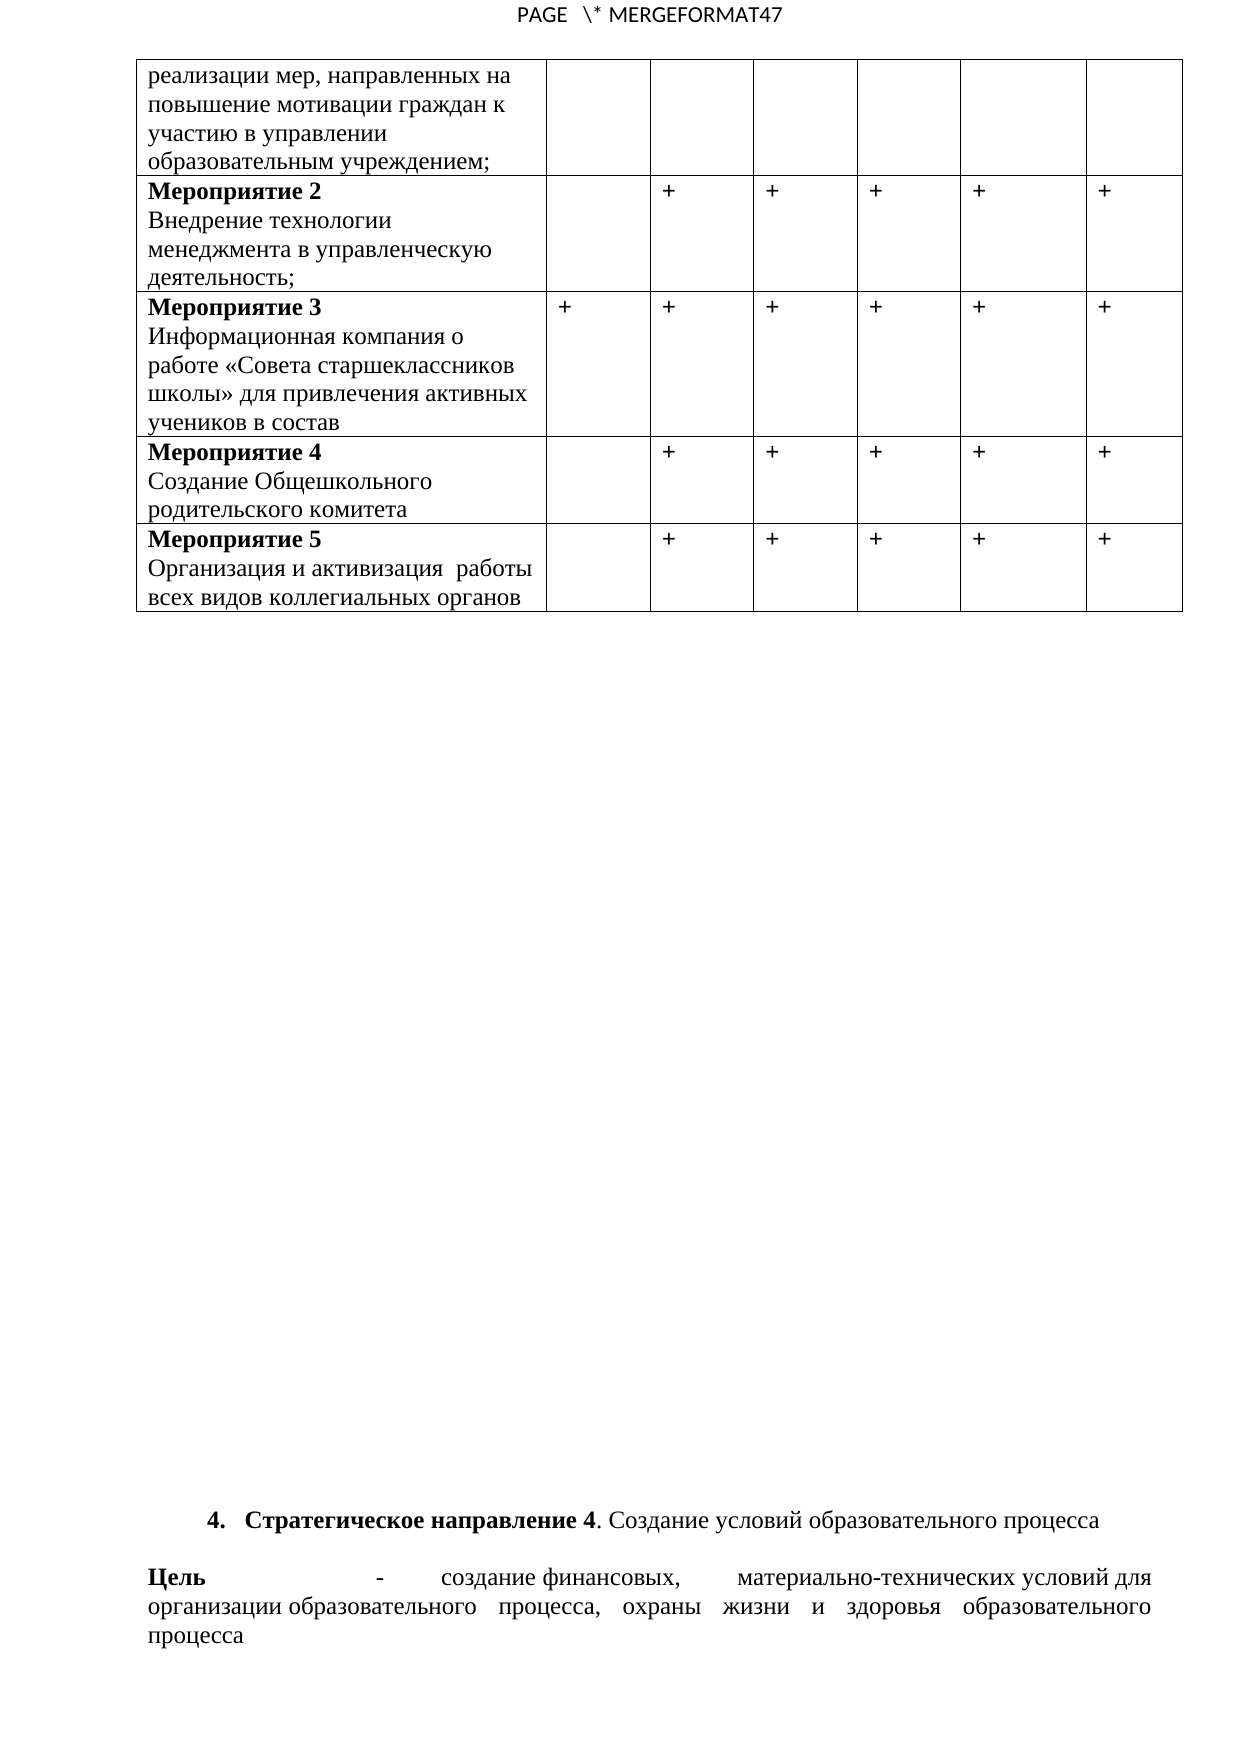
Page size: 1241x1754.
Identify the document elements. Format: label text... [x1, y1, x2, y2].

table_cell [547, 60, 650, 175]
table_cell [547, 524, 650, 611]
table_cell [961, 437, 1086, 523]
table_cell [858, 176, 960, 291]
text Цель - создание финансовых, материально-технических условий для организации образовательного процесса, охраны жизни и здоровья образовательного процесса [244, 1591, 1152, 1649]
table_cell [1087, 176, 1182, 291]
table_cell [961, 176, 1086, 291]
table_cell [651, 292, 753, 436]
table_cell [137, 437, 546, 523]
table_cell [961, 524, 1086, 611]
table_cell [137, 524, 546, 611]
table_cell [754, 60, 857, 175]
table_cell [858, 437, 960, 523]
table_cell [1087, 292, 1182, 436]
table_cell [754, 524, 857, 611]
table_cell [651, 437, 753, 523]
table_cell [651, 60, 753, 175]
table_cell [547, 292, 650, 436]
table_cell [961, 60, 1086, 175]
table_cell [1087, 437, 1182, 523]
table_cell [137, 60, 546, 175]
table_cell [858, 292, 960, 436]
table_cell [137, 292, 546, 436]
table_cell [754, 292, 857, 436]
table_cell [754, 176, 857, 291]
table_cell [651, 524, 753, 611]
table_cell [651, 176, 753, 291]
list Стратегическое направление 4. Создание условий образовательного процесса [207, 1505, 1152, 1534]
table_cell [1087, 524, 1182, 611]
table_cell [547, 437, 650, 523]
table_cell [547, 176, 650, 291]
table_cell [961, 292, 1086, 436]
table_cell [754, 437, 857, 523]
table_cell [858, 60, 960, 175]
text Цель - создание финансовых, материально-технических условий для организации образовательного процесса, охраны жизни и здоровья образовательного процесса [148, 1562, 1152, 1591]
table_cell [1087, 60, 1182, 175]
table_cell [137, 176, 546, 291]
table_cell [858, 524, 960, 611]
